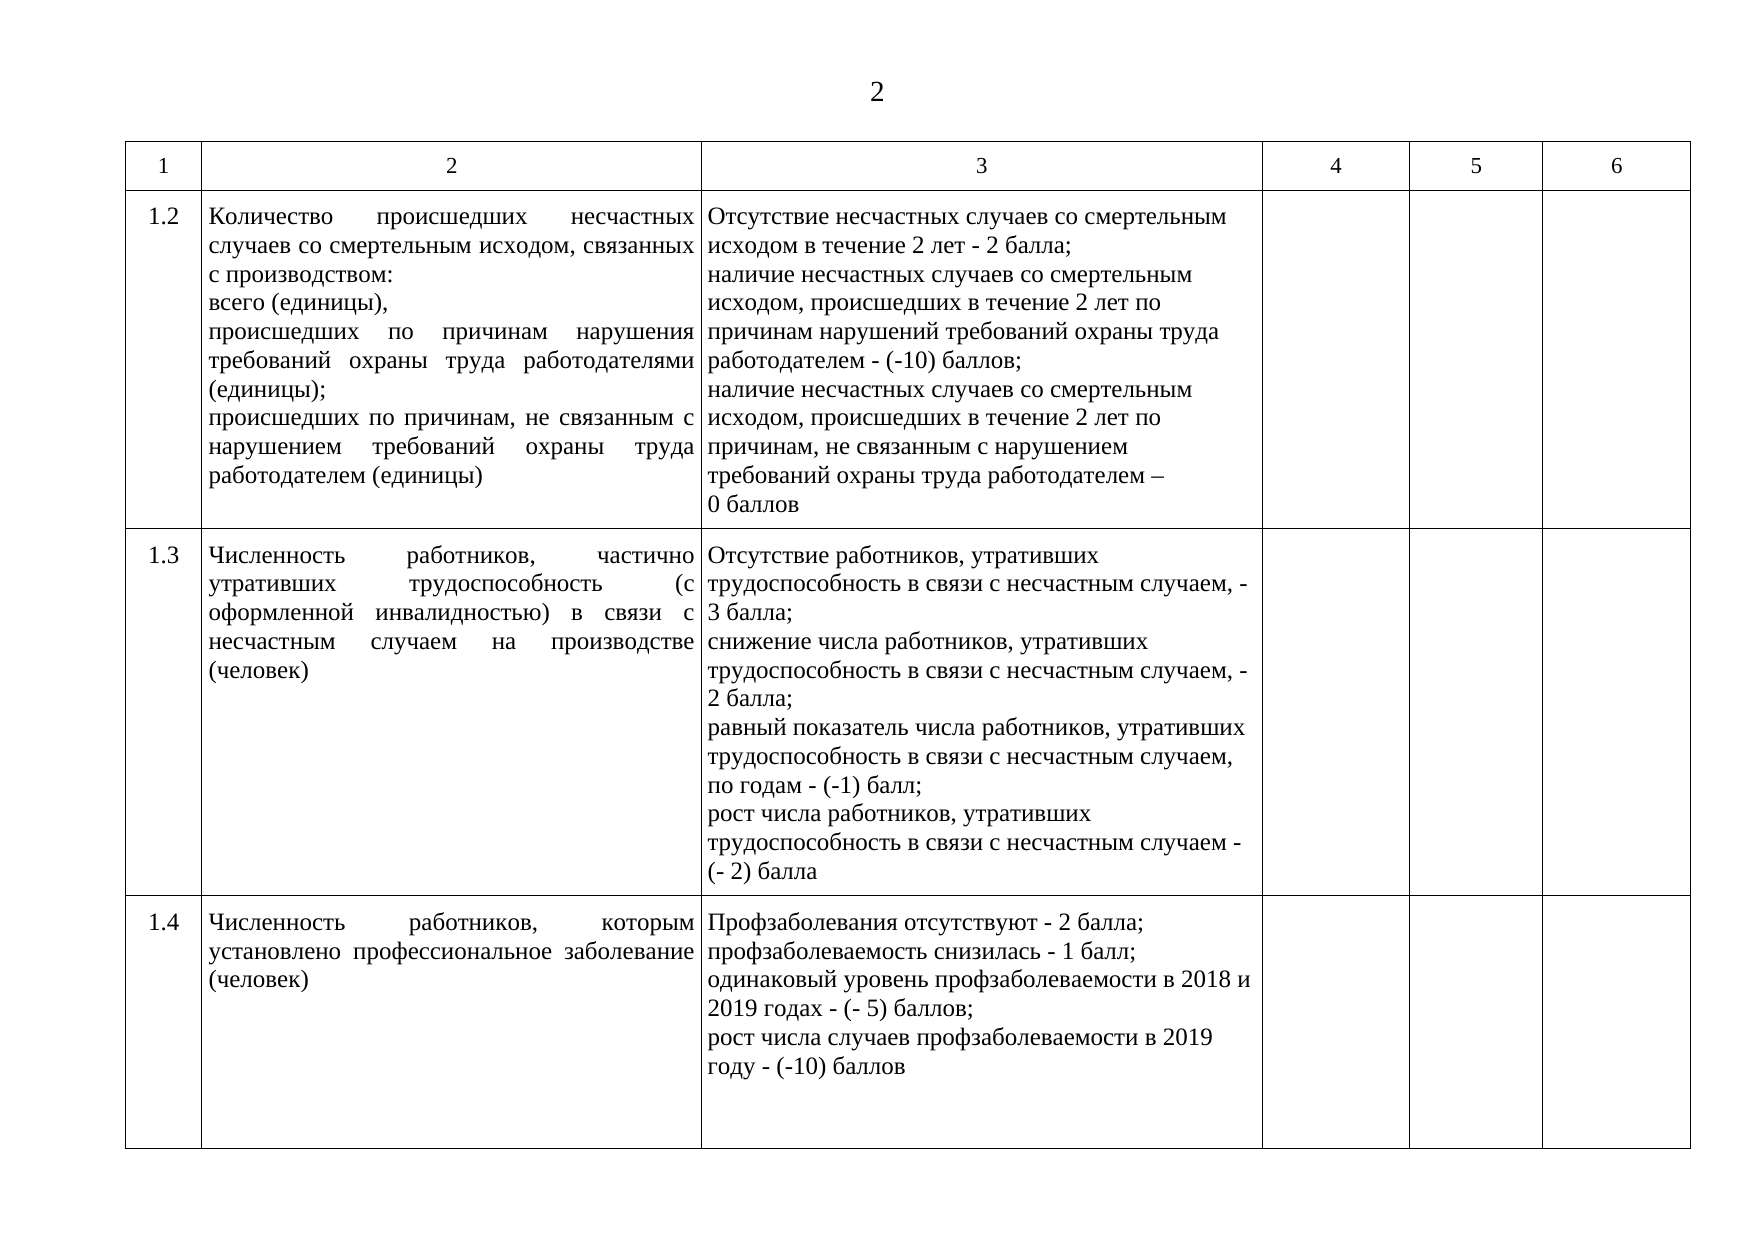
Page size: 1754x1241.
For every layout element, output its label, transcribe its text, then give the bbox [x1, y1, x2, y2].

table_cell 2 [202, 142, 701, 189]
table_cell Количество происшедших несчастных случаев со смертельным исходом, связанных с производством: всего (единицы), происшедших по причинам нарушения требований охраны труда работодателями (единицы); происшедших по причинам, не связанным с нарушением требований охраны труда работодателем (единицы) [202, 191, 701, 528]
table_cell 3 [702, 142, 1262, 189]
table_cell 6 [1543, 142, 1690, 189]
table_cell 5 [1410, 142, 1542, 189]
table_cell Численность работников, частично утративших трудоспособность (с оформленной инвалидностью) в связи с несчастным случаем на производстве (человек) [202, 529, 701, 895]
table_cell Отсутствие несчастных случаев со смертельным исходом в течение 2 лет - 2 балла; наличие несчастных случаев со смертельным исходом, происшедших в течение 2 лет по причинам нарушений требований охраны труда работодателем - (-10) баллов; наличие несчастных случаев со смертельным исходом, происшедших в течение 2 лет по причинам, не связанным с нарушением требований охраны труда работодателем – 0 баллов [702, 191, 1262, 528]
table_cell [1263, 529, 1409, 895]
table_cell Отсутствие работников, утративших трудоспособность в связи с несчастным случаем, - 3 балла; снижение числа работников, утративших трудоспособность в связи с несчастным случаем, - 2 балла; равный показатель числа работников, утративших трудоспособность в связи с несчастным случаем, по годам - (-1) балл; рост числа работников, утративших трудоспособность в связи с несчастным случаем - (- 2) балла [702, 529, 1262, 895]
table_cell 1 [126, 142, 201, 189]
table_cell [1410, 896, 1542, 1148]
table_cell Численность работников, которым установлено профессиональное заболевание (человек) [202, 896, 701, 1148]
table_cell 1.4 [126, 896, 201, 1148]
table_cell 1.3 [126, 529, 201, 895]
table_cell [1543, 529, 1690, 895]
table_cell [1263, 896, 1409, 1148]
table_cell [1263, 191, 1409, 528]
table_cell [1410, 191, 1542, 528]
table_cell [1543, 896, 1690, 1148]
table_cell [1543, 191, 1690, 528]
table_cell [1410, 529, 1542, 895]
table_cell Профзаболевания отсутствуют - 2 балла; профзаболеваемость снизилась - 1 балл; одинаковый уровень профзаболеваемости в 2018 и 2019 годах - (- 5) баллов; рост числа случаев профзаболеваемости в 2019 году - (-10) баллов [702, 896, 1262, 1148]
table_cell 4 [1263, 142, 1409, 189]
table_cell 1.2 [126, 191, 201, 528]
